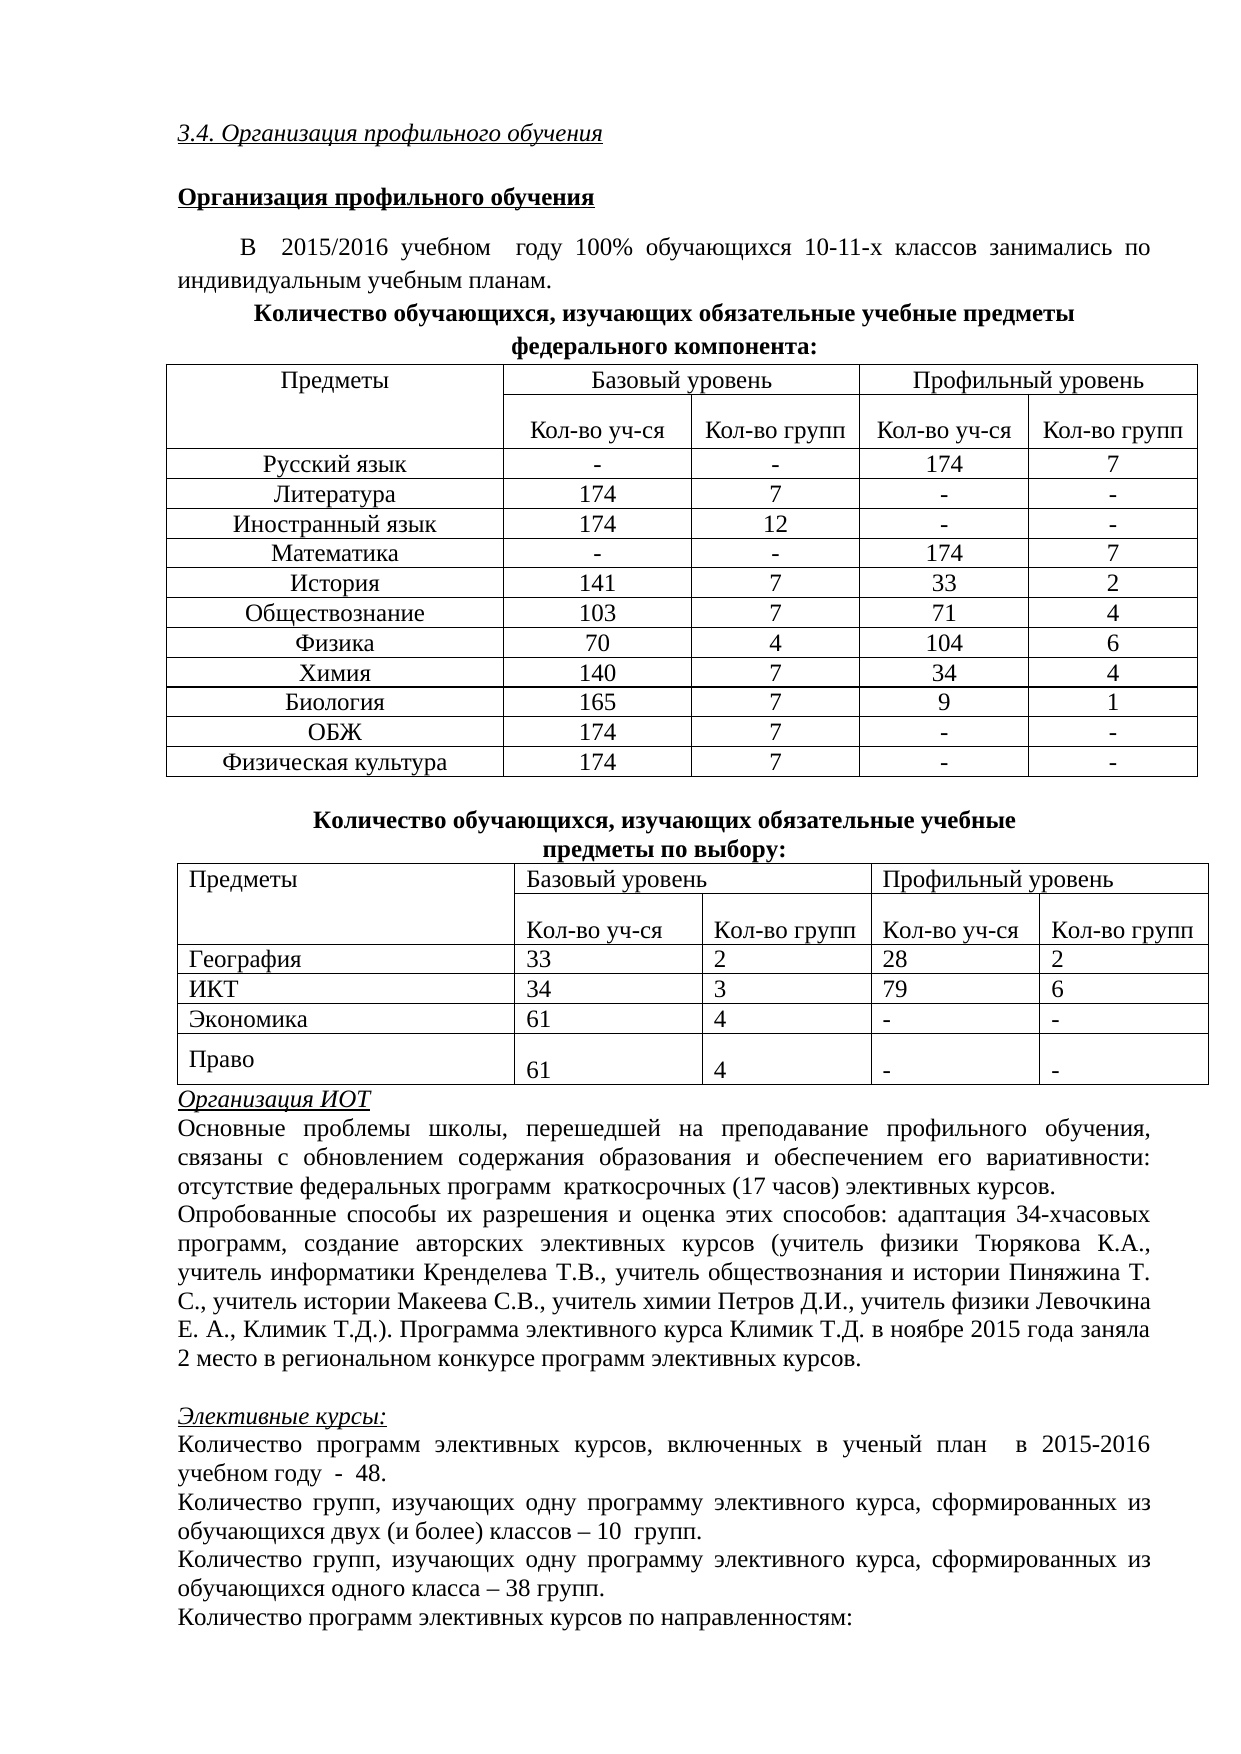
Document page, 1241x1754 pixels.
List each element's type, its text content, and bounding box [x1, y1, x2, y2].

table_cell 7 [692, 598, 859, 627]
text предметы по выбору: [177, 834, 1152, 863]
table_header Базовый уровень [504, 365, 859, 393]
table_cell 174 [504, 717, 691, 746]
table_cell - [504, 449, 691, 478]
table_cell 174 [504, 479, 691, 508]
table_cell - [1029, 747, 1197, 776]
table_cell 12 [692, 509, 859, 537]
table_cell 141 [504, 568, 691, 597]
text Количество программ элективных курсов, включенных в ученый план в 2015-2016 учебном году - 48. [177, 1429, 1152, 1487]
table_cell - [504, 539, 691, 567]
text Количество программ элективных курсов по направленностям: [177, 1602, 1152, 1631]
table_cell 79 [872, 974, 1039, 1003]
table_header Профильный уровень [860, 365, 1197, 393]
table_cell - [860, 717, 1028, 746]
text Количество обучающихся, изучающих обязательные учебные предметы федерального компонента: [177, 298, 1152, 359]
table_cell Кол-во уч-ся [872, 894, 1039, 943]
table_cell - [692, 449, 859, 478]
table_cell - [860, 479, 1028, 508]
table_cell 174 [504, 509, 691, 537]
table_cell 6 [1029, 628, 1197, 657]
table_cell 7 [692, 688, 859, 716]
table_cell - [1029, 717, 1197, 746]
table_cell 33 [860, 568, 1028, 597]
table_cell 104 [860, 628, 1028, 657]
table_cell 70 [504, 628, 691, 657]
table_cell 61 [515, 1004, 702, 1033]
table_cell География [178, 945, 514, 973]
table_cell 71 [860, 598, 1028, 627]
table_header Предметы [167, 365, 503, 448]
table_cell Кол-во групп [1040, 894, 1208, 943]
table_cell Физическая культура [167, 747, 503, 776]
table_cell 4 [692, 628, 859, 657]
table_cell - [1029, 509, 1197, 537]
table_cell Русский язык [167, 449, 503, 478]
table_cell Кол-во уч-ся [504, 395, 691, 448]
table_cell Биология [167, 688, 503, 716]
table_cell ИКТ [178, 974, 514, 1003]
table_cell Кол-во уч-ся [860, 395, 1028, 448]
table_header Профильный уровень [872, 864, 1208, 893]
text Основные проблемы школы, перешедшей на преподавание профильного обучения, связаны с обновлением содержания образования и обеспечением его вариативности: отсутствие федеральных программ краткосрочных (17 часов) элективных курсов. [177, 1113, 1152, 1199]
table_cell 165 [504, 688, 691, 716]
table_cell 61 [515, 1034, 702, 1083]
text Опробованные способы их разрешения и оценка этих способов: адаптация 34-хчасовых программ, создание авторских элективных курсов (учитель физики Тюрякова К.А., учитель информатики Кренделева Т.В., учитель обществознания и истории Пиняжина Т. С., учитель истории Макеева С.В., учитель химии Петров Д.И., учитель физики Левочкина Е. А., Климик Т.Д.). Программа элективного курса Климик Т.Д. в ноябре 2015 года заняла 2 место в региональном конкурсе программ элективных курсов. [177, 1199, 1152, 1372]
table_cell 2 [1040, 945, 1208, 973]
table_cell 174 [860, 539, 1028, 567]
table_cell Кол-во групп [703, 894, 871, 943]
table_cell Кол-во уч-ся [515, 894, 702, 943]
table_cell 4 [1029, 598, 1197, 627]
table_cell 7 [692, 658, 859, 686]
table_cell Иностранный язык [167, 509, 503, 537]
table_cell 3 [703, 974, 871, 1003]
table_cell 7 [1029, 449, 1197, 478]
table_cell ОБЖ [167, 717, 503, 746]
text Организация профильного обучения [177, 182, 1152, 211]
table_header Базовый уровень [515, 864, 871, 893]
table_cell - [1040, 1034, 1208, 1083]
table_cell 7 [692, 747, 859, 776]
table_cell Литература [167, 479, 503, 508]
table_cell 1 [1029, 688, 1197, 716]
table_cell 7 [692, 479, 859, 508]
table_cell - [872, 1004, 1039, 1033]
table_cell 34 [860, 658, 1028, 686]
table_cell 4 [1029, 658, 1197, 686]
table_cell - [872, 1034, 1039, 1083]
text 3.4. Организация профильного обучения [177, 118, 1152, 147]
table_cell Кол-во групп [1029, 395, 1197, 448]
text В 2015/2016 учебном году 100% обучающихся 10-11-х классов занимались по индивидуальным учебным планам. [177, 232, 1152, 293]
table_cell Право [178, 1034, 514, 1083]
table_cell 33 [515, 945, 702, 973]
table_cell Экономика [178, 1004, 514, 1033]
text Организация ИОТ [177, 1085, 1152, 1113]
table_cell 7 [692, 568, 859, 597]
text Элективные курсы: [177, 1401, 1152, 1429]
table_cell - [860, 747, 1028, 776]
table_cell 4 [703, 1004, 871, 1033]
table_cell Химия [167, 658, 503, 686]
table_cell 6 [1040, 974, 1208, 1003]
table_cell - [860, 509, 1028, 537]
table_cell История [167, 568, 503, 597]
table_cell Физика [167, 628, 503, 657]
table_header Предметы [178, 864, 514, 943]
table_cell 34 [515, 974, 702, 1003]
table_cell Математика [167, 539, 503, 567]
table_cell 7 [1029, 539, 1197, 567]
table_cell Кол-во групп [692, 395, 859, 448]
table_cell 28 [872, 945, 1039, 973]
text Количество групп, изучающих одну программу элективного курса, сформированных из обучающихся двух (и более) классов – 10 групп. [177, 1487, 1152, 1544]
table_cell - [1040, 1004, 1208, 1033]
table_cell 103 [504, 598, 691, 627]
table_cell 9 [860, 688, 1028, 716]
table_cell 174 [504, 747, 691, 776]
table_cell 174 [860, 449, 1028, 478]
table_cell 140 [504, 658, 691, 686]
table_cell Обществознание [167, 598, 503, 627]
table_cell 7 [692, 717, 859, 746]
table_cell 2 [1029, 568, 1197, 597]
text Количество обучающихся, изучающих обязательные учебные [177, 806, 1152, 834]
table_cell 4 [703, 1034, 871, 1083]
text Количество групп, изучающих одну программу элективного курса, сформированных из обучающихся одного класса – 38 групп. [177, 1544, 1152, 1602]
table_cell - [692, 539, 859, 567]
table_cell 2 [703, 945, 871, 973]
table_cell - [1029, 479, 1197, 508]
